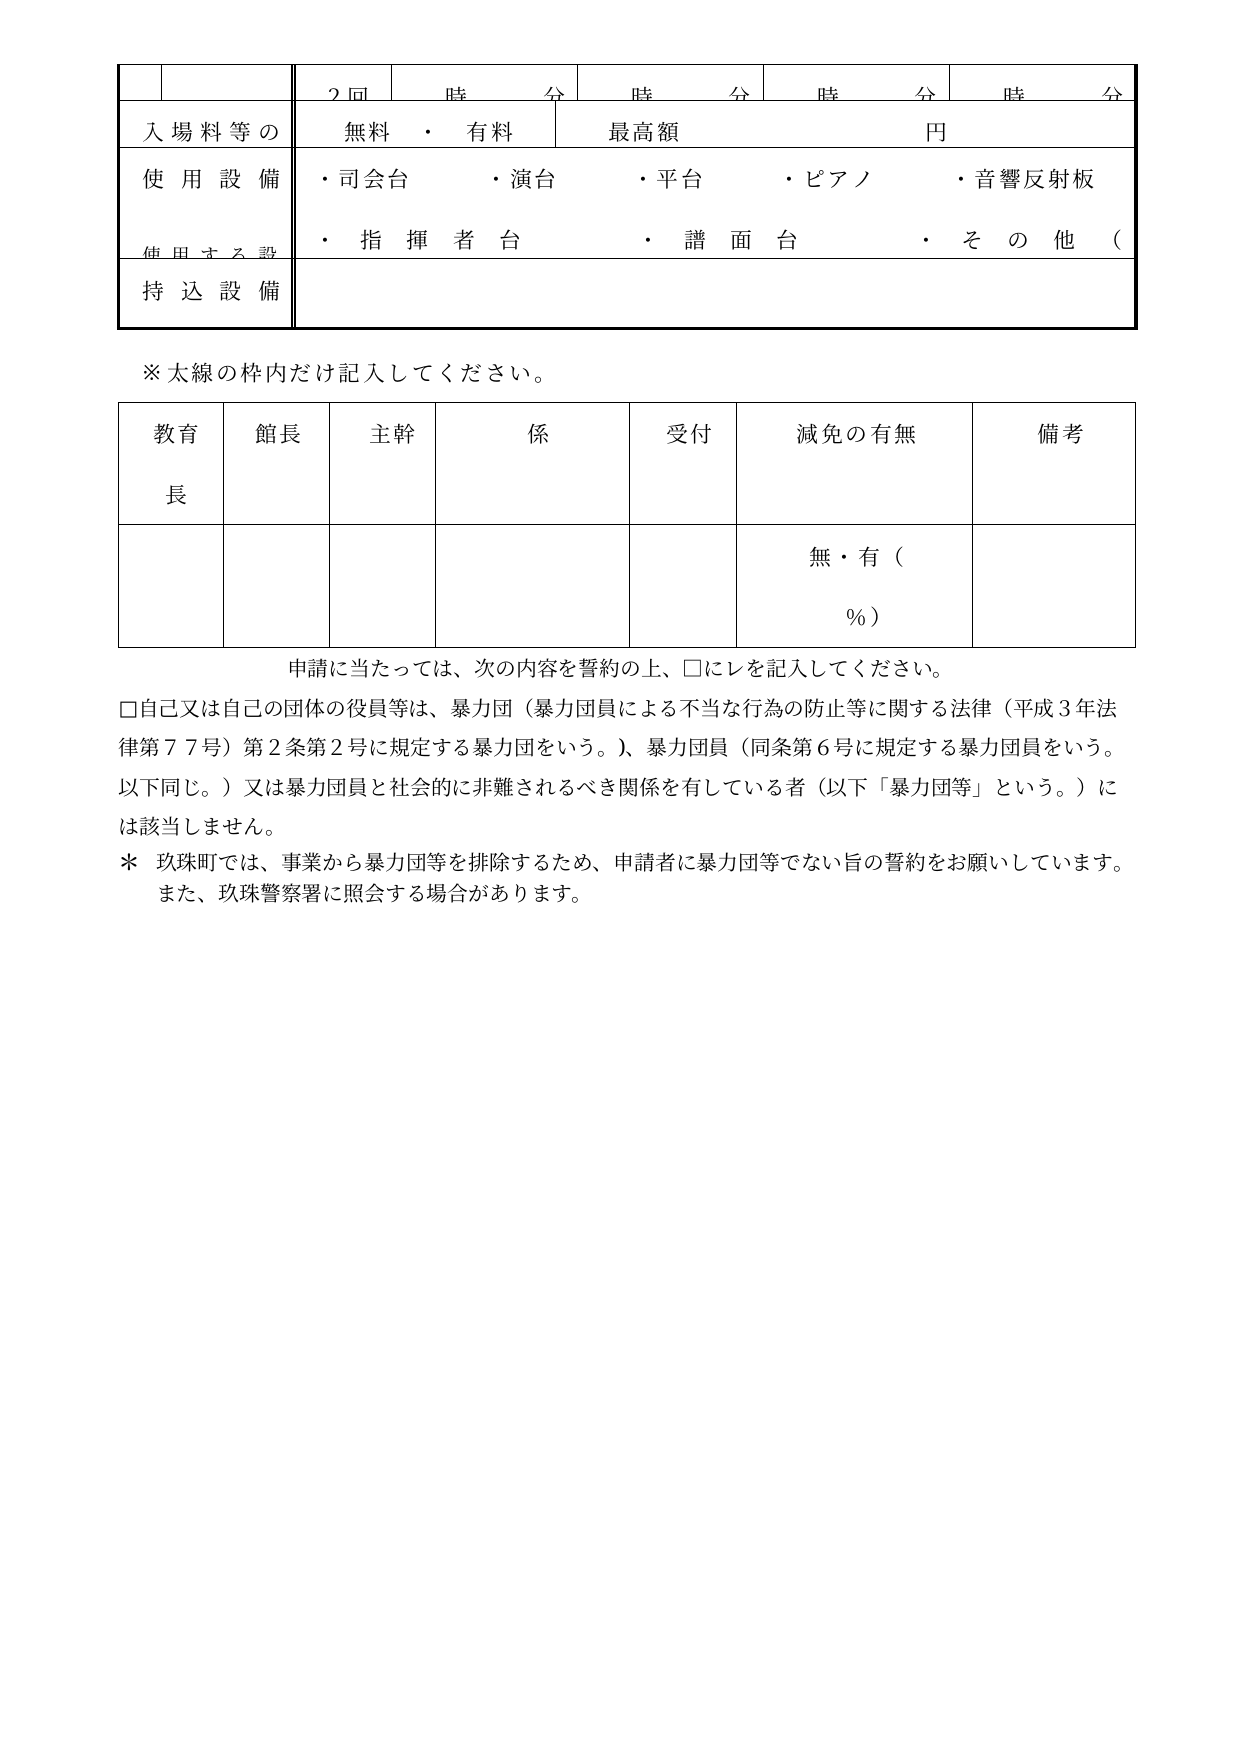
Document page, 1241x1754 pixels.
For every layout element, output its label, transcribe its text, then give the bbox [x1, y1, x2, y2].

table_header 教育長 [119, 403, 223, 524]
table_cell 持込設備 及び器具 [120, 259, 291, 327]
table_cell [630, 525, 736, 647]
table_cell ２回目 [296, 65, 391, 100]
table_cell [973, 525, 1135, 647]
table_cell 使用設備 使用する設備に○ [120, 148, 291, 258]
list 玖珠町では、事業から暴力団等を排除するため、申請者に暴力団等でない旨の誓約をお願いしています。また、玖珠警察署に照会する場合があります。 [118, 846, 1122, 907]
table_header 館長 [224, 403, 329, 524]
table_cell ・司会台 ・演台 ・平台 ・ピアノ ・音響反射板 ・指揮者台 ・譜面台 ・その他（ ） ・音響・照明装置（使用には別途オペレーターの人件費が必要です。） [296, 148, 1134, 258]
table_cell 時 分 [392, 65, 577, 100]
table_cell 時 分 [578, 65, 763, 100]
table_cell 時 分 [950, 65, 1134, 100]
table_header 係 [436, 403, 629, 524]
text 申請に当たっては、次の内容を誓約の上、□にレを記入してください。 [118, 648, 1122, 687]
table_cell 無料 ・ 有料 [296, 101, 555, 147]
table_header 受付 [630, 403, 736, 524]
table_cell 入場料等の徴収 [120, 101, 291, 147]
table_cell [436, 525, 629, 647]
table_header 主幹 [330, 403, 435, 524]
table_cell [224, 525, 329, 647]
text □自己又は自己の団体の役員等は、暴力団（暴力団員による不当な行為の防止等に関する法律（平成３年法律第７７号）第２条第２号に規定する暴力団をいう。)、暴力団員（同条第６号に規定する暴力団員をいう。以下同じ。）又は暴力団員と社会的に非難されるべき関係を有している者（以下「暴力団等」という。）には該当しません。 [118, 687, 1122, 846]
table_cell [119, 525, 223, 647]
table_header 備考 [973, 403, 1135, 524]
table_header 減免の有無 [737, 403, 972, 524]
text ※太線の枠内だけ記入してください。 [140, 341, 1122, 402]
table_cell [296, 259, 1134, 327]
table_cell [330, 525, 435, 647]
table_cell 最高額 円 [556, 101, 1134, 147]
table_cell 無・有（ ％） [737, 525, 972, 647]
table_cell 時 分 [764, 65, 949, 100]
